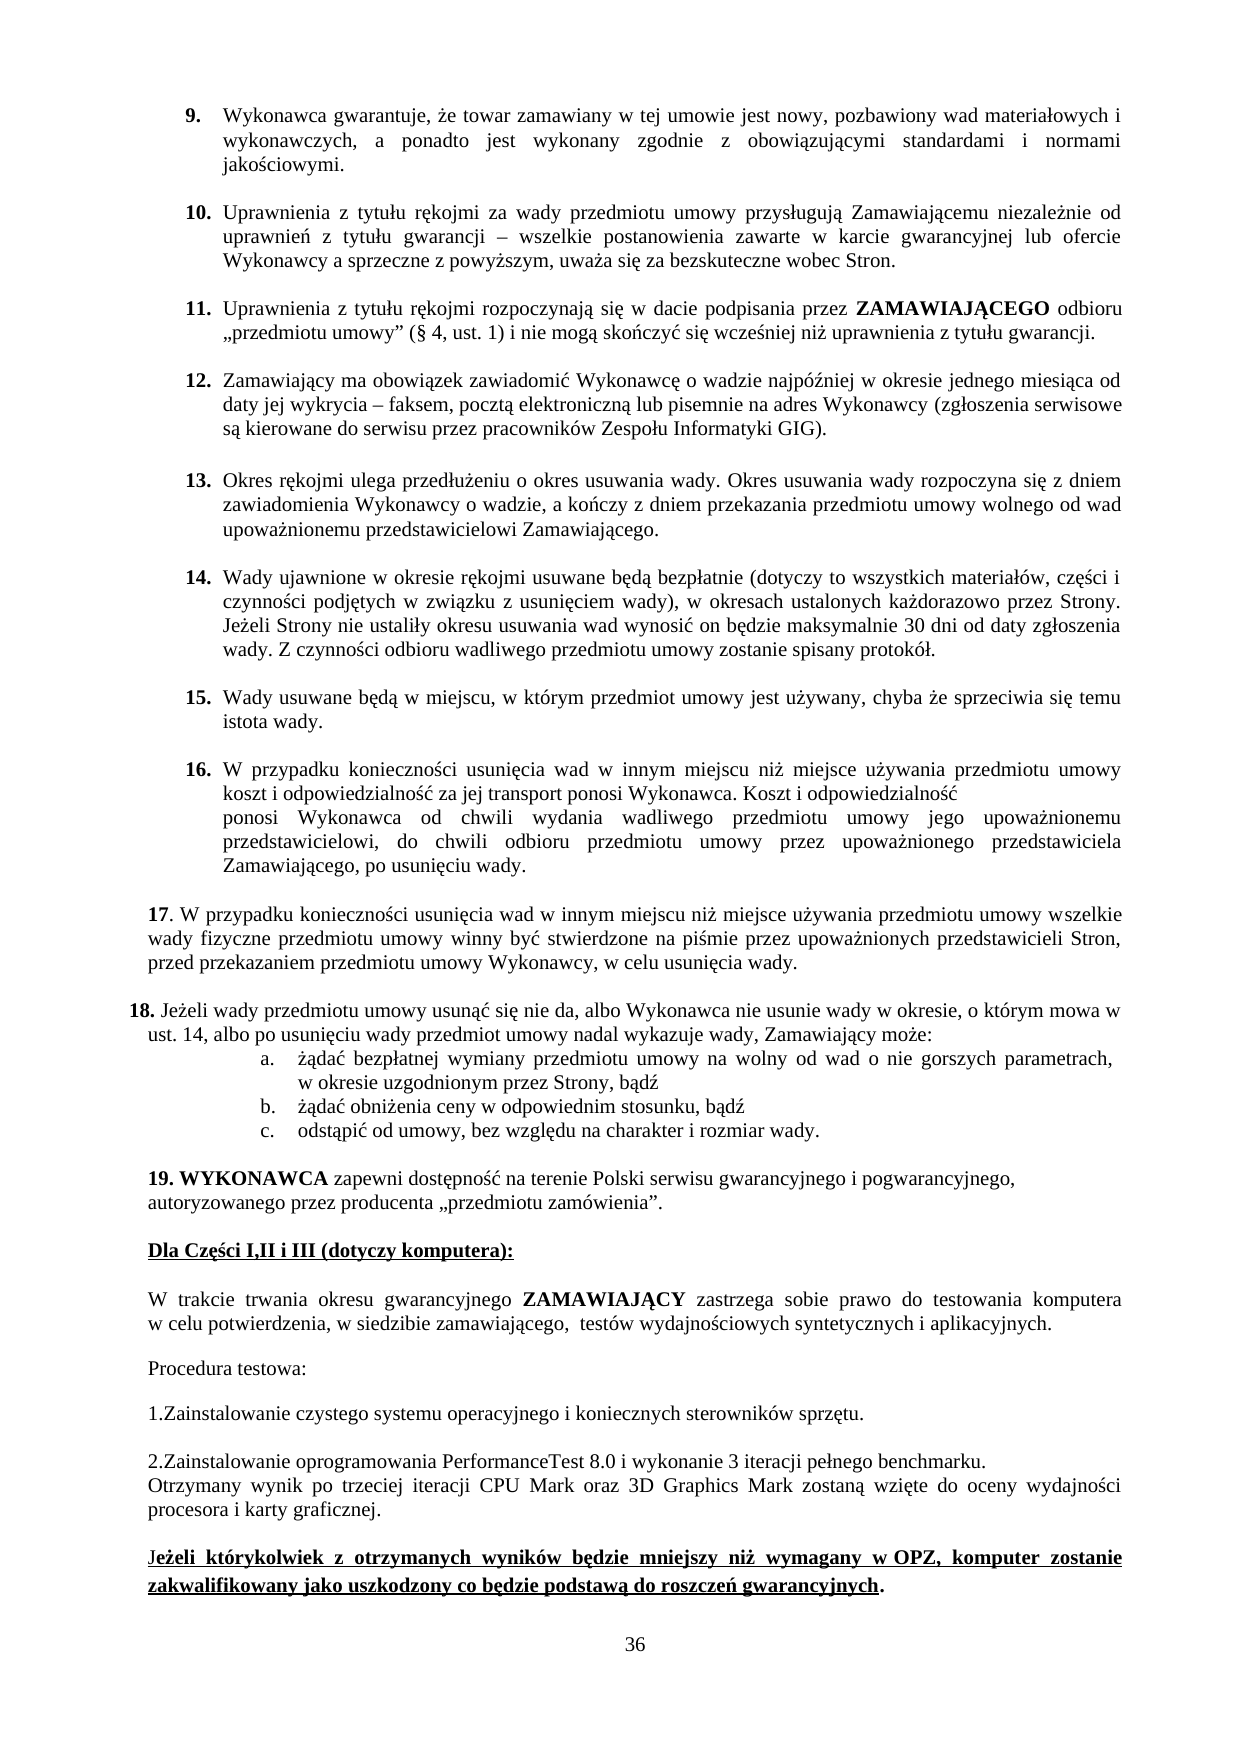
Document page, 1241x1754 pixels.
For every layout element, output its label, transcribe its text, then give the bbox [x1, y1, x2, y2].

list Wady usuwane będą w miejscu, w którym przedmiot umowy jest używany, chyba że sprzeciwia się temu istota wady. [185, 685, 1122, 733]
text 19. WYKONAWCA zapewni dostępność na terenie Polski serwisu gwarancyjnego i pogwarancyjnego, autoryzowanego przez producenta „przedmiotu zamówienia”. [148, 1166, 1122, 1214]
list żądać bezpłatnej wymiany przedmiotu umowy na wolny od wad o nie gorszych parametrach, w okresie uzgodnionym przez Strony, bądź [260, 1046, 1122, 1094]
text 2.Zainstalowanie oprogramowania PerformanceTest 8.0 i wykonanie 3 iteracji pełnego benchmarku. [148, 1449, 1122, 1473]
text 1.Zainstalowanie czystego systemu operacyjnego i koniecznych sterowników sprzętu. [148, 1401, 1122, 1425]
list Wykonawca gwarantuje, że towar zamawiany w tej umowie jest nowy, pozbawiony wad materiałowych i wykonawczych, a ponadto jest wykonany zgodnie z obowiązującymi standardami i normami jakościowymi. [185, 103, 1122, 176]
list Uprawnienia z tytułu rękojmi rozpoczynają się w dacie podpisania przez ZAMAWIAJĄCEGO odbioru „przedmiotu umowy” (§ 4, ust. 1) i nie mogą skończyć się wcześniej niż uprawnienia z tytułu gwarancji. [185, 296, 1122, 344]
text W trakcie trwania okresu gwarancyjnego ZAMAWIAJĄCY zastrzega sobie prawo do testowania komputera w celu potwierdzenia, w siedzibie zamawiającego, testów wydajnościowych syntetycznych i aplikacyjnych. [148, 1287, 1122, 1335]
list Zamawiający ma obowiązek zawiadomić Wykonawcę o wadzie najpóźniej w okresie jednego miesiąca od daty jej wykrycia – faksem, pocztą elektroniczną lub pisemnie na adres Wykonawcy (zgłoszenia serwisowe są kierowane do serwisu przez pracowników Zespołu Informatyki GIG). [185, 368, 1122, 440]
list odstąpić od umowy, bez względu na charakter i rozmiar wady. [260, 1118, 1122, 1142]
text Jeżeli którykolwiek z otrzymanych wyników będzie mniejszy niż wymagany w OPZ, komputer zostanie zakwalifikowany jako uszkodzony co będzie podstawą do roszczeń gwarancyjnych. [148, 1545, 1122, 1566]
text 17. W przypadku konieczności usunięcia wad w innym miejscu niż miejsce używania przedmiotu umowy wszelkie wady fizyczne przedmiotu umowy winny być stwierdzone na piśmie przez upoważnionych przedstawicieli Stron, przed przekazaniem przedmiotu umowy Wykonawcy, w celu usunięcia wady. [148, 901, 1122, 974]
list Uprawnienia z tytułu rękojmi za wady przedmiotu umowy przysługują Zamawiającemu niezależnie od uprawnień z tytułu gwarancji – wszelkie postanowienia zawarte w karcie gwarancyjnej lub ofercie Wykonawcy a sprzeczne z powyższym, uważa się za bezskuteczne wobec Stron. [185, 200, 1122, 272]
list żądać obniżenia ceny w odpowiednim stosunku, bądź [260, 1094, 1122, 1118]
list W przypadku konieczności usunięcia wad w innym miejscu niż miejsce używania przedmiotu umowy koszt i odpowiedzialność za jej transport ponosi Wykonawca. Koszt i odpowiedzialność [185, 757, 1122, 805]
list Wady ujawnione w okresie rękojmi usuwane będą bezpłatnie (dotyczy to wszystkich materiałów, części i czynności podjętych w związku z usunięciem wady), w okresach ustalonych każdorazowo przez Strony. Jeżeli Strony nie ustaliły okresu usuwania wad wynosić on będzie maksymalnie 30 dni od daty zgłoszenia wady. Z czynności odbioru wadliwego przedmiotu umowy zostanie spisany protokół. [185, 564, 1122, 661]
text Jeżeli którykolwiek z otrzymanych wyników będzie mniejszy niż wymagany w OPZ, komputer zostanie zakwalifikowany jako uszkodzony co będzie podstawą do roszczeń gwarancyjnych. [148, 1567, 1122, 1597]
list Okres rękojmi ulega przedłużeniu o okres usuwania wady. Okres usuwania wady rozpoczyna się z dniem zawiadomienia Wykonawcy o wadzie, a kończy z dniem przekazania przedmiotu umowy wolnego od wad upoważnionemu przedstawicielowi Zamawiającego. [185, 468, 1122, 541]
text ponosi Wykonawca od chwili wydania wadliwego przedmiotu umowy jego upoważnionemu przedstawicielowi, do chwili odbioru przedmiotu umowy przez upoważnionego przedstawiciela Zamawiającego, po usunięciu wady. [223, 805, 1122, 877]
text Procedura testowa: [148, 1356, 1122, 1380]
text Otrzymany wynik po trzeciej iteracji CPU Mark oraz 3D Graphics Mark zostaną wzięte do oceny wydajności procesora i karty graficznej. [148, 1473, 1122, 1521]
text Dla Części I,II i III (dotyczy komputera): [148, 1238, 1122, 1262]
text 18. Jeżeli wady przedmiotu umowy usunąć się nie da, albo Wykonawca nie usunie wady w okresie, o którym mowa w ust. 14, albo po usunięciu wady przedmiot umowy nadal wykazuje wady, Zamawiający może: [118, 998, 1122, 1046]
